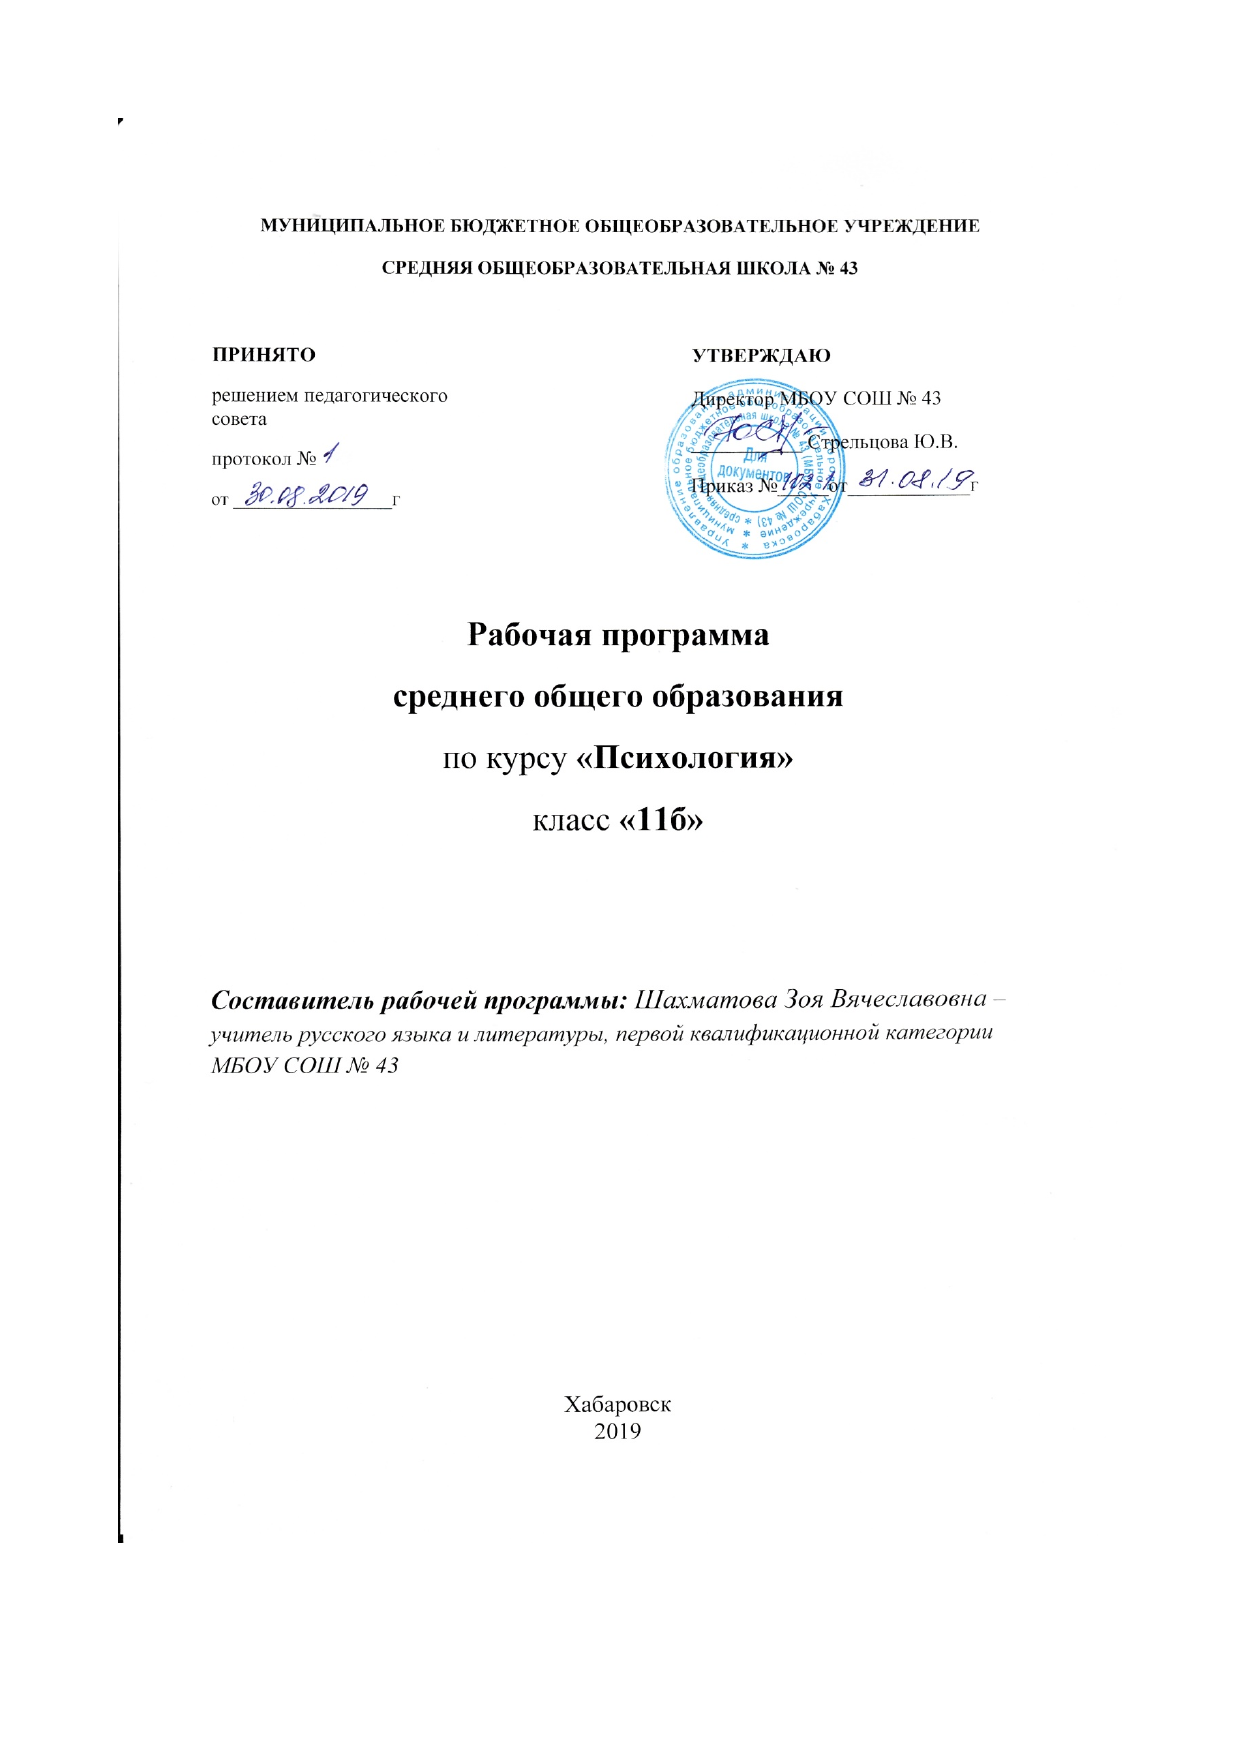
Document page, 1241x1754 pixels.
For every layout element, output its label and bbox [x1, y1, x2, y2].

picture [118, 118, 1123, 1543]
